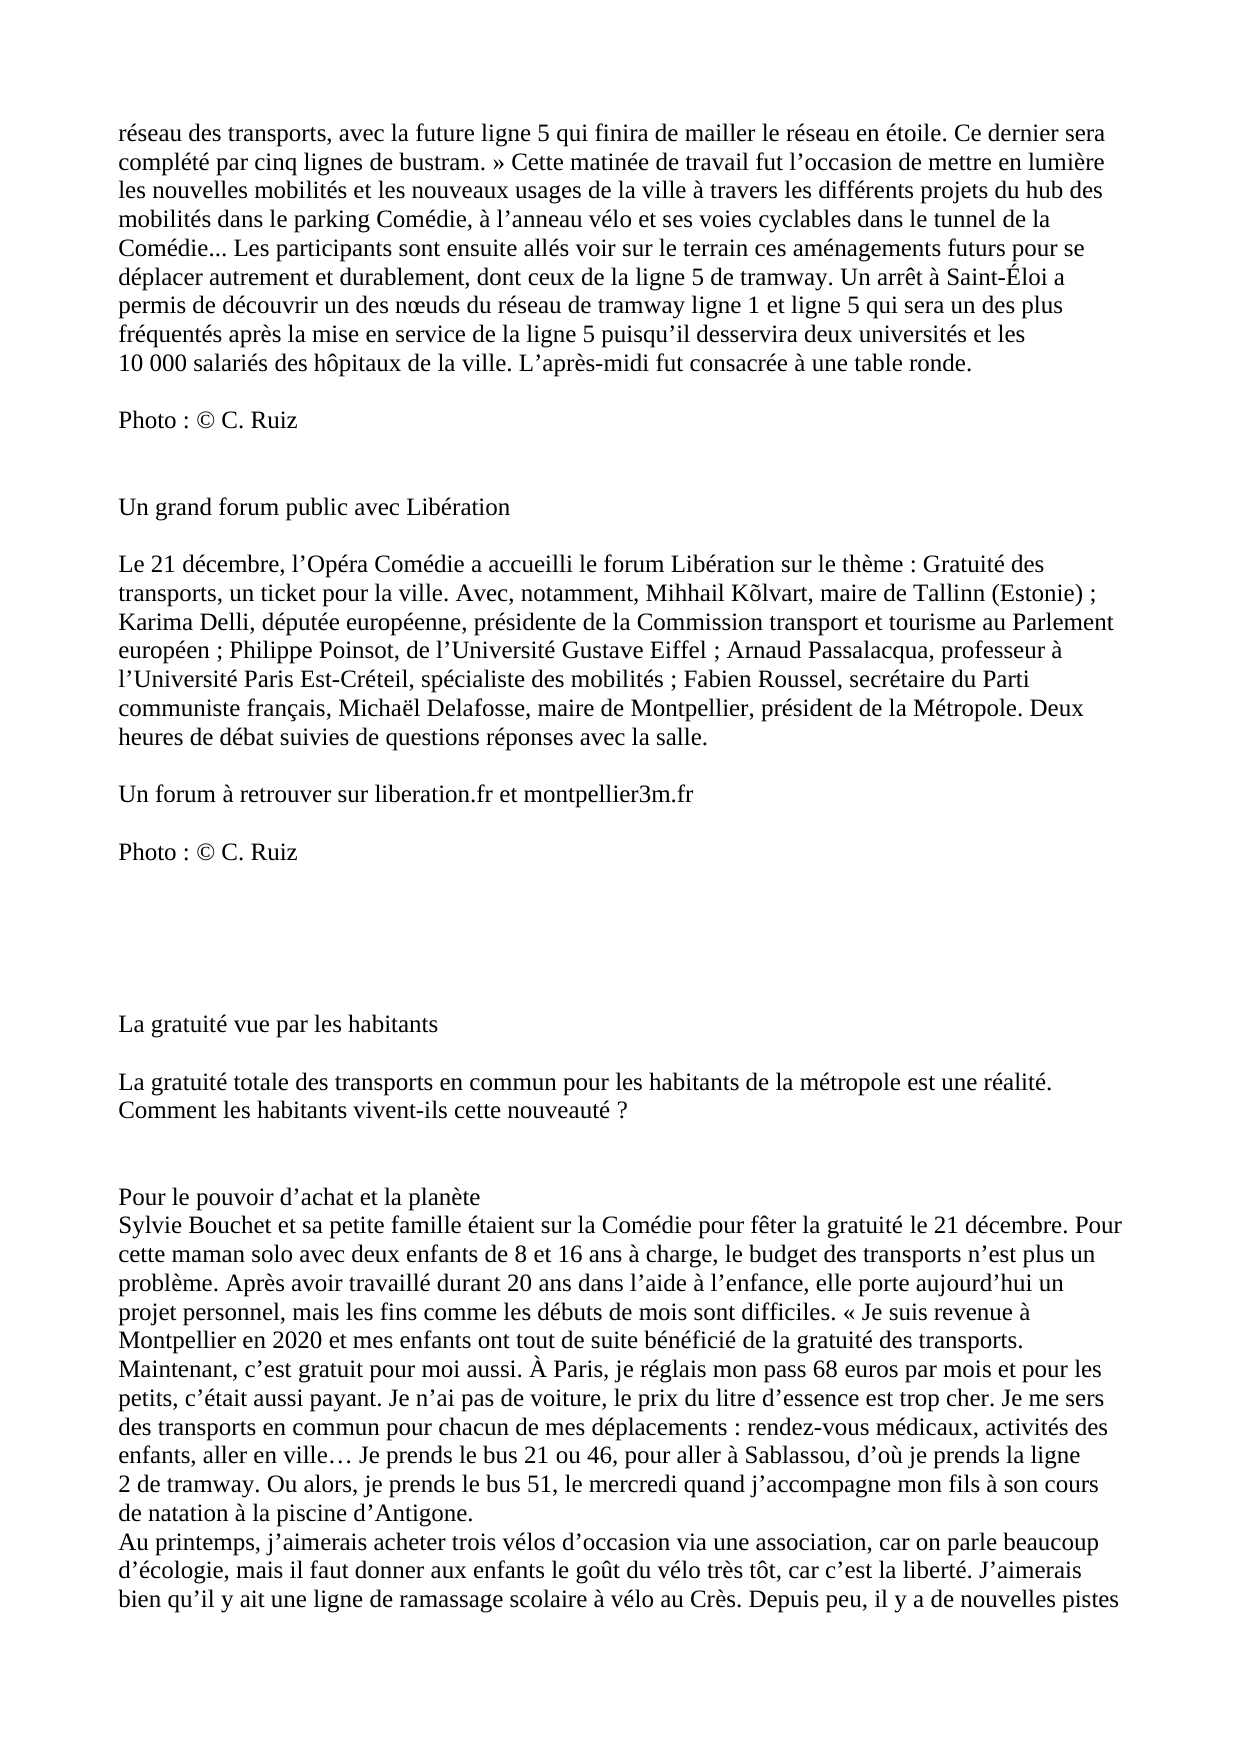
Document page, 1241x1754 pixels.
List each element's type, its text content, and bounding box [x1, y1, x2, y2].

text La gratuité totale des transports en commun pour les habitants de la métropole est une réalité. Comment les habitants vivent-ils cette nouveauté ? [118, 1067, 1122, 1124]
text Pour le pouvoir d’achat et la planète [118, 1182, 1122, 1211]
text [118, 1527, 1122, 1613]
text Photo : © C. Ruiz [118, 837, 1122, 866]
text Sylvie Bouchet et sa petite famille étaient sur la Comédie pour fêter la gratuité le 21 décembre. Pour cette maman solo avec deux enfants de 8 et 16 ans à charge, le budget des transports n’est plus un problème. Après avoir travaillé durant 20 ans dans l’aide à l’enfance, elle porte aujourd’hui un projet personnel, mais les fins comme les débuts de mois sont difficiles. « Je suis revenue à Montpellier en 2020 et mes enfants ont tout de suite bénéficié de la gratuité des transports. Maintenant, c’est gratuit pour moi aussi. À Paris, je réglais mon pass 68 euros par mois et pour les petits, c’était aussi payant. Je n’ai pas de voiture, le prix du litre d’essence est trop cher. Je me sers des transports en commun pour chacun de mes déplacements : rendez-vous médicaux, activités des enfants, aller en ville… Je prends le bus 21 ou 46, pour aller à Sablassou, d’où je prends la ligne 2 de tramway. Ou alors, je prends le bus 51, le mercredi quand j’accompagne mon fils à son cours de natation à la piscine d’Antigone. [118, 1211, 1122, 1527]
text Le 21 décembre, l’Opéra Comédie a accueilli le forum Libération sur le thème : Gratuité des transports, un ticket pour la ville. Avec, notamment, Mihhail Kõlvart, maire de Tallinn (Estonie) ; Karima Delli, députée européenne, présidente de la Commission transport et tourisme au Parlement européen ; Philippe Poinsot, de l’Université Gustave Eiffel ; Arnaud Passalacqua, professeur à l’Université Paris Est-Créteil, spécialiste des mobilités ; Fabien Roussel, secrétaire du Parti communiste français, Michaël Delafosse, maire de Montpellier, président de la Métropole. Deux heures de débat suivies de questions réponses avec la salle. [118, 549, 1122, 751]
text Un forum à retrouver sur liberation.fr et montpellier3m.fr [118, 779, 1122, 808]
text Photo : © C. Ruiz [118, 406, 1122, 434]
text Un grand forum public avec Libération [118, 492, 1122, 521]
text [118, 118, 1122, 377]
text La gratuité vue par les habitants [118, 1009, 1122, 1038]
